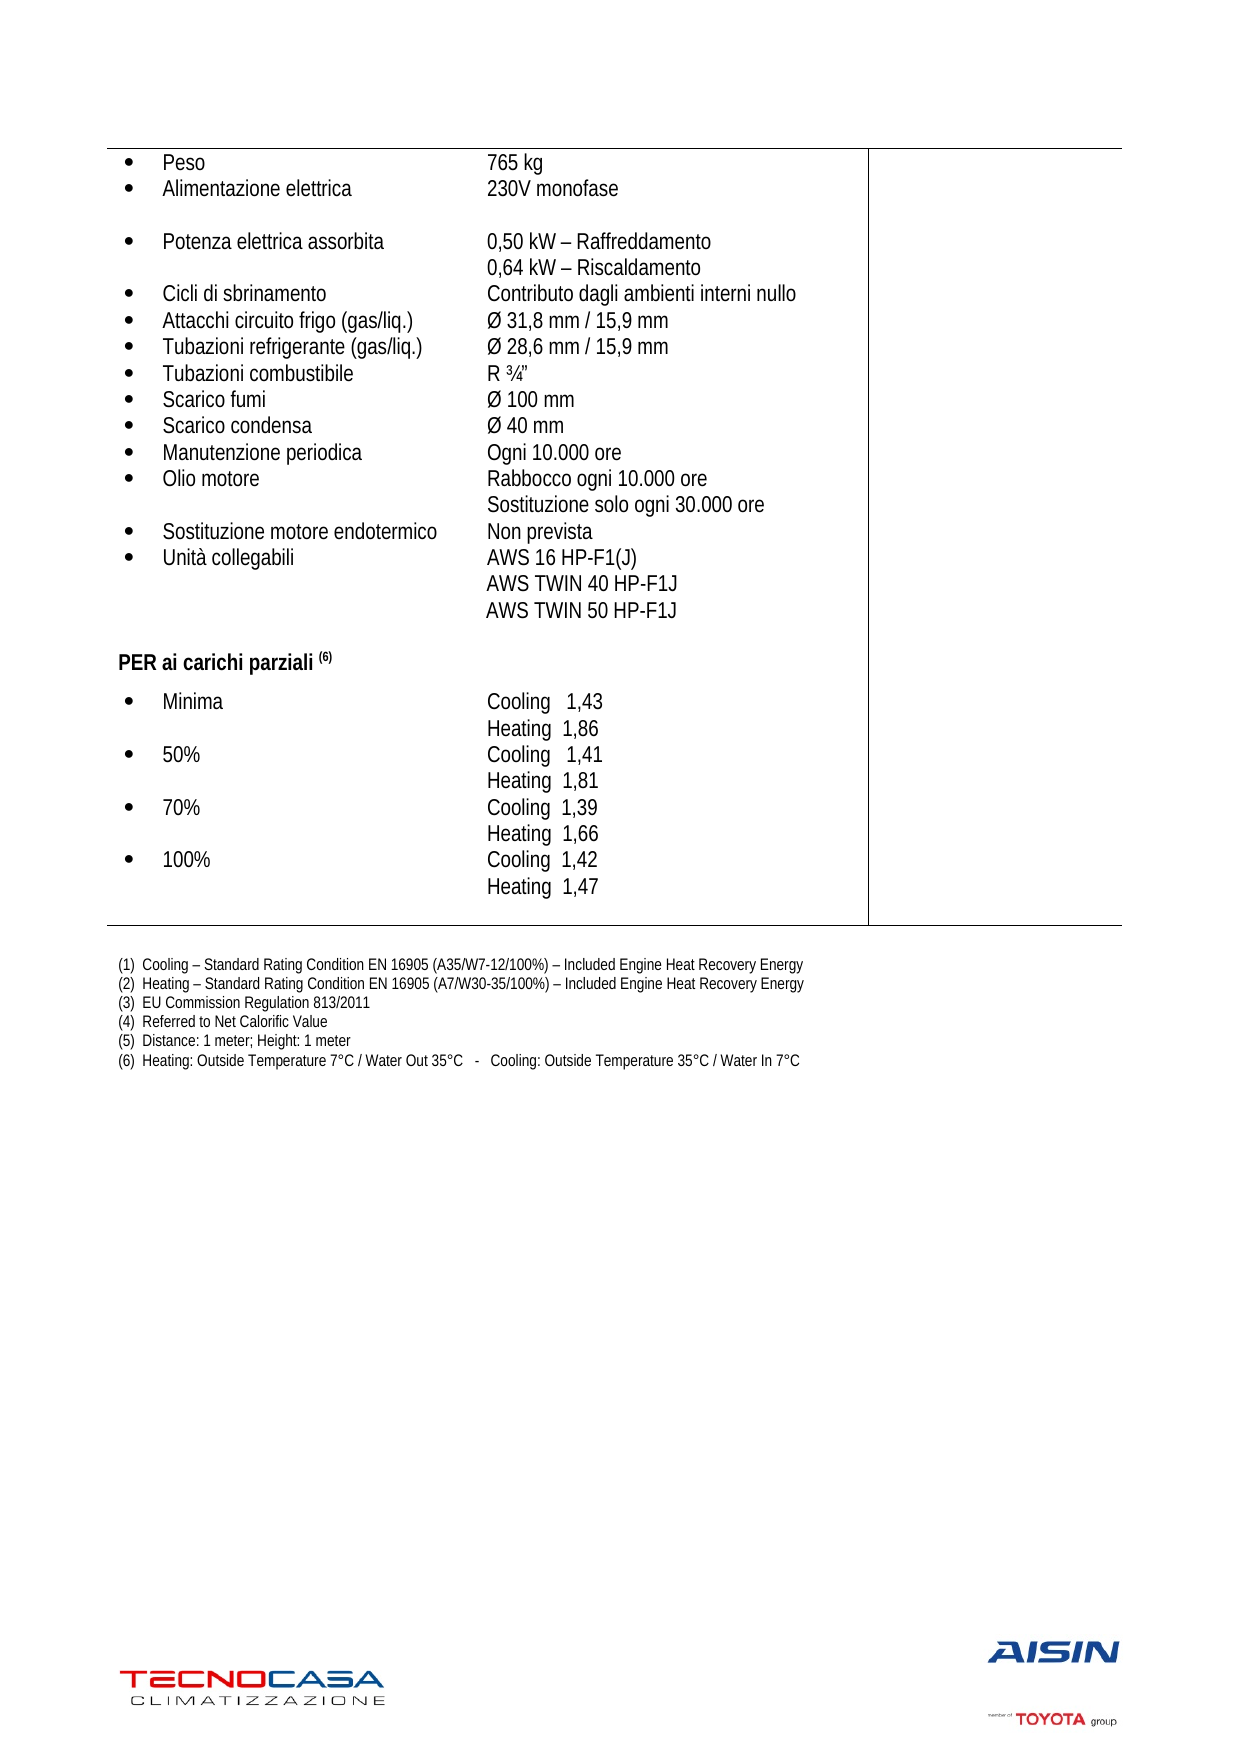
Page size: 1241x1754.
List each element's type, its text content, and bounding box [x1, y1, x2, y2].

table_cell [869, 149, 1122, 925]
text (3) EU Commission Regulation 813/2011 [118, 993, 1122, 1012]
picture [980, 1634, 1126, 1733]
text (5) Distance: 1 meter; Height: 1 meter [118, 1031, 1122, 1050]
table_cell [107, 149, 868, 925]
text (6) Heating: Outside Temperature 7°C / Water Out 35°C - Cooling: Outside Temperature 35°C / Water In 7°C [118, 1050, 1122, 1069]
text (2) Heating – Standard Rating Condition EN 16905 (A7/W30-35/100%) – Included Engine Heat Recovery Energy [118, 974, 1122, 993]
text (4) Referred to Net Calorific Value [118, 1012, 1122, 1031]
text (1) Cooling – Standard Rating Condition EN 16905 (A35/W7-12/100%) – Included Engine Heat Recovery Energy [118, 954, 1122, 974]
picture [118, 1670, 385, 1706]
